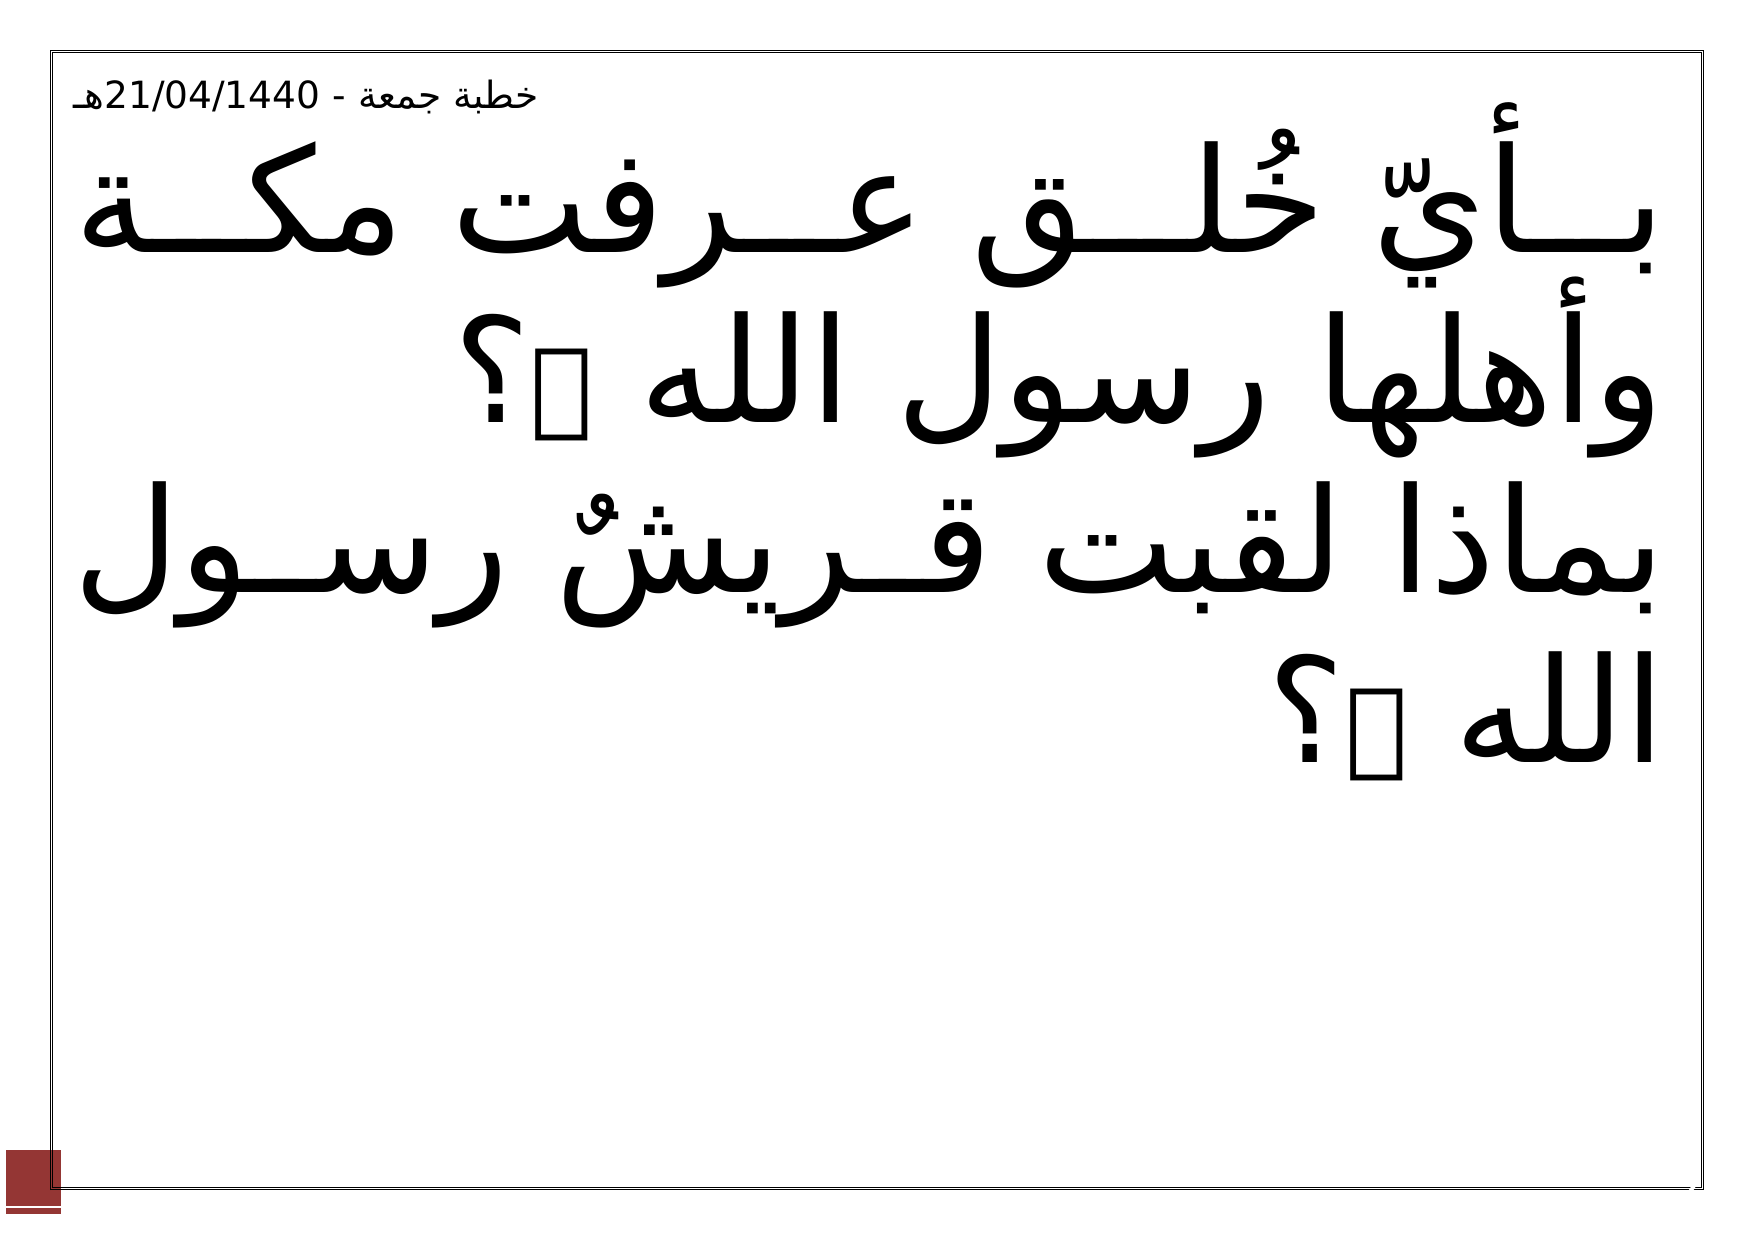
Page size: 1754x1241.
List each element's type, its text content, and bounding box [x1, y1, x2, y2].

text بأيّ خُلق عرفت مكة وأهلها رسول الله ؟ [74, 117, 1665, 457]
text بماذا لقبت قريشٌ رسول الله ؟ [74, 457, 1665, 797]
